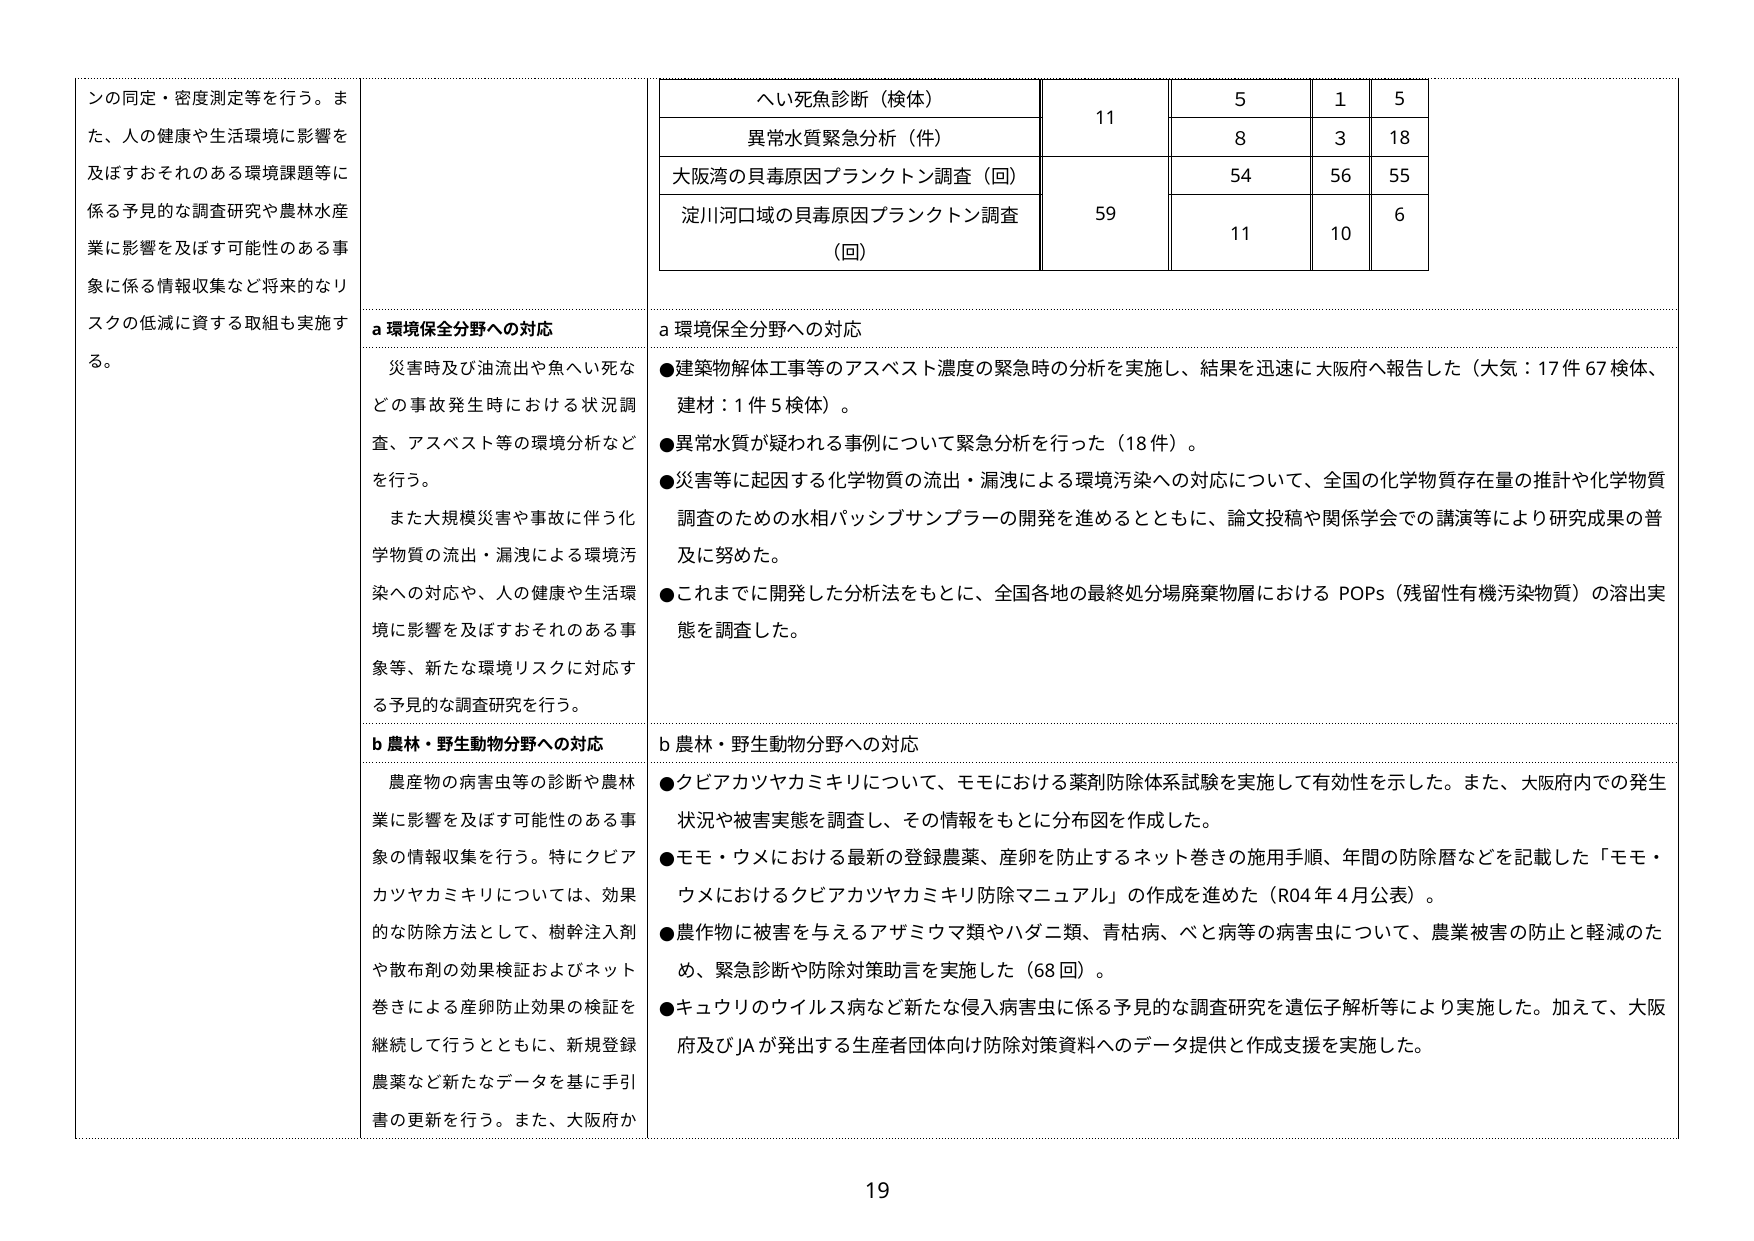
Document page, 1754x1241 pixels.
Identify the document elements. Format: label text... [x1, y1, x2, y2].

table_cell b 農林・野生動物分野への対応 [361, 723, 647, 762]
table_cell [76, 78, 360, 1138]
table_cell a 環境保全分野への対応 [361, 309, 647, 347]
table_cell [648, 762, 1678, 1138]
table_cell 緊急時への対応 [648, 78, 1678, 309]
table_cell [361, 762, 647, 1138]
table_cell b 農林・野生動物分野への対応 [648, 723, 1678, 762]
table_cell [361, 78, 647, 309]
table_cell ●建築物解体工事等のアスベスト濃度の緊急時の分析を実施し、結果を迅速に大阪府へ報告した（大気：17件67検体、建材：1件5検体）。 ●異常水質が疑われる事例について緊急分析を行った（18件）。 ●災害等に起因する化学物質の流出・漏洩による環境汚染への対応について、全国の化学物質存在量の推計や化学物質調査のための水相パッシブサンプラーの開発を進めるとともに、論文投稿や関係学会での講演等により研究成果の普及に努めた。 ●これまでに開発した分析法をもとに、全国各地の最終処分場廃棄物層におけるPOPs（残留性有機汚染物質）の溶出実態を調査した。 [648, 347, 1678, 723]
table_cell 災害時及び油流出や魚へい死などの事故発生時における状況調査、アスベスト等の環境分析などを行う。 また大規模災害や事故に伴う化学物質の流出・漏洩による環境汚染への対応や、人の健康や生活環境に影響を及ぼすおそれのある事象等、新たな環境リスクに対応する予見的な調査研究を行う。 [361, 347, 647, 723]
table_cell a 環境保全分野への対応 [648, 309, 1678, 347]
